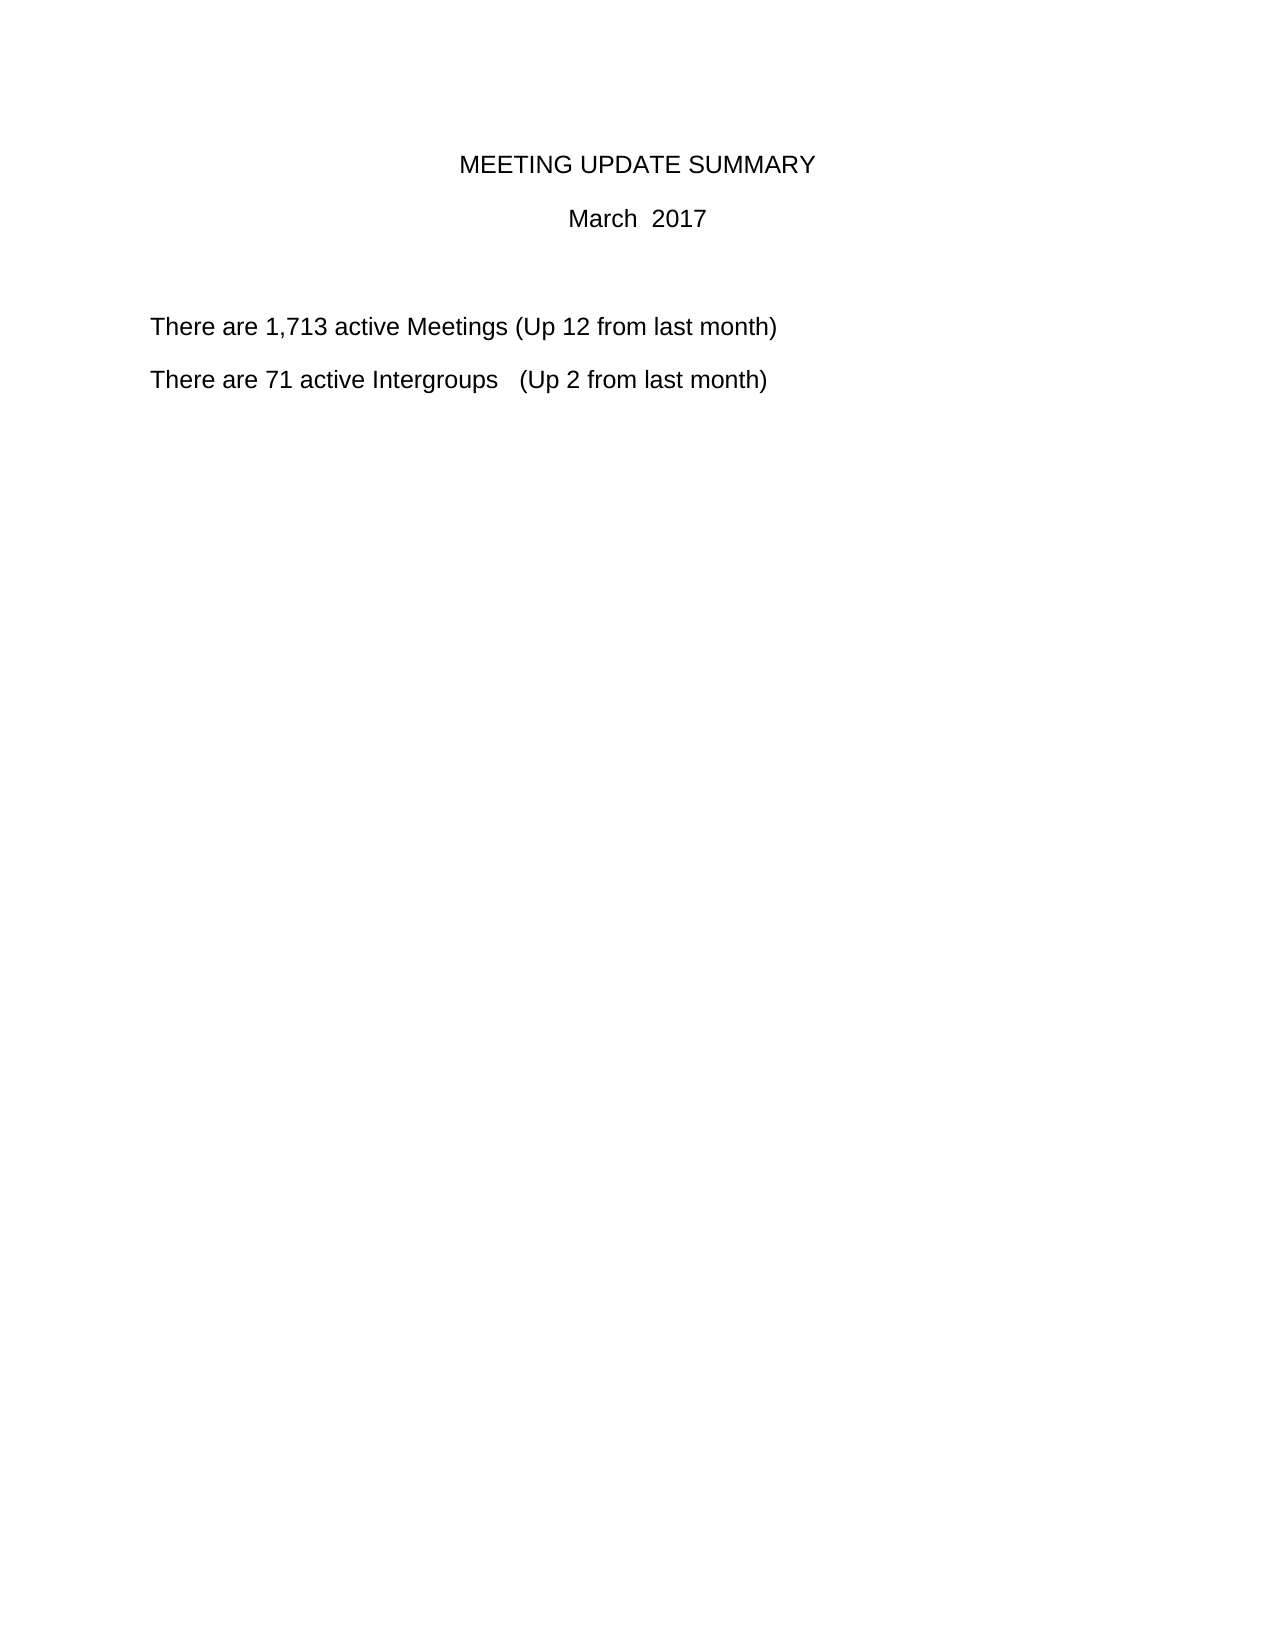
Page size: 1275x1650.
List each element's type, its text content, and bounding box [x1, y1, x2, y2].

text There are 71 active Intergroups (Up 2 from last month) [150, 365, 1125, 394]
text March 2017 [150, 204, 1125, 233]
text MEETING UPDATE SUMMARY [150, 150, 1125, 179]
text There are 1,713 active Meetings (Up 12 from last month) [150, 312, 1125, 340]
